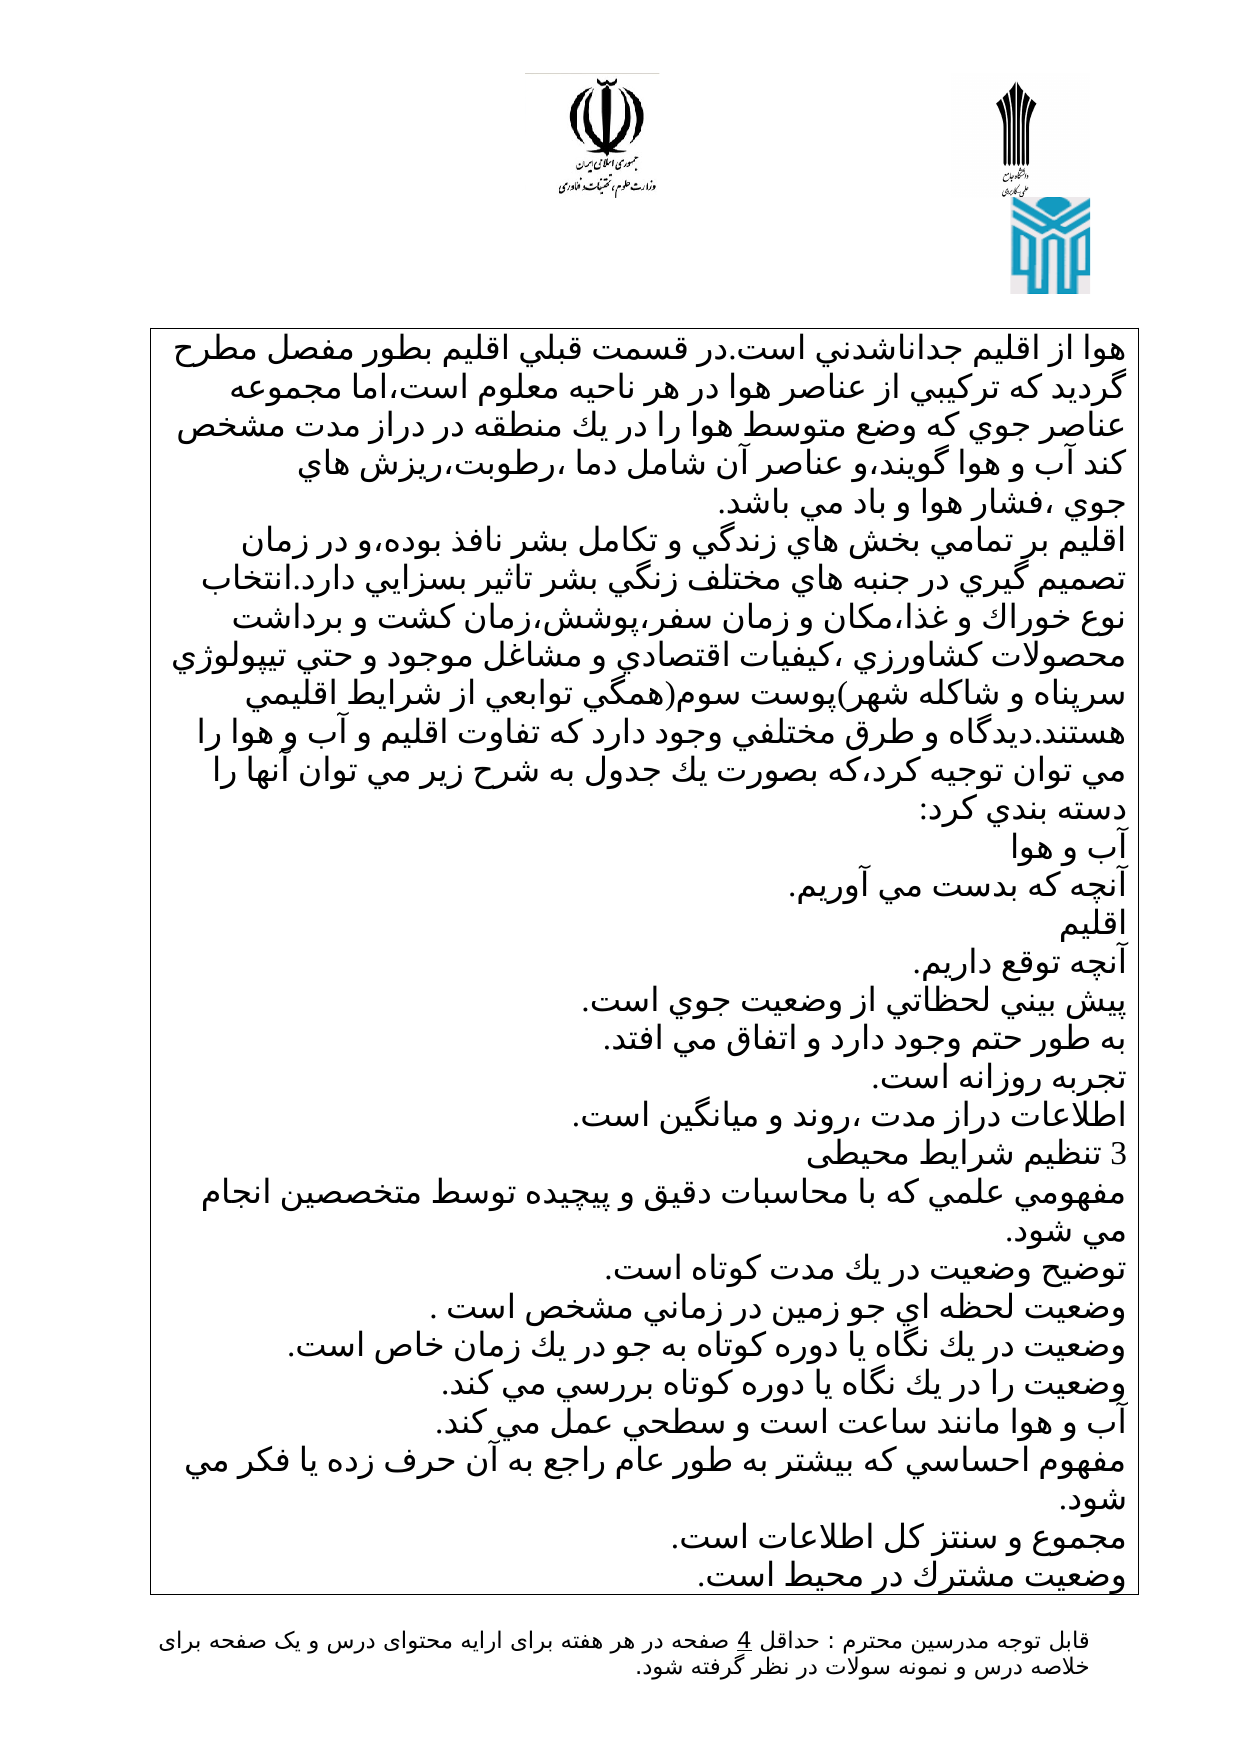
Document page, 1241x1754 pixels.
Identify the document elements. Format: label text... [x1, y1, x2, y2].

picture [525, 73, 660, 198]
picture [951, 73, 1091, 294]
